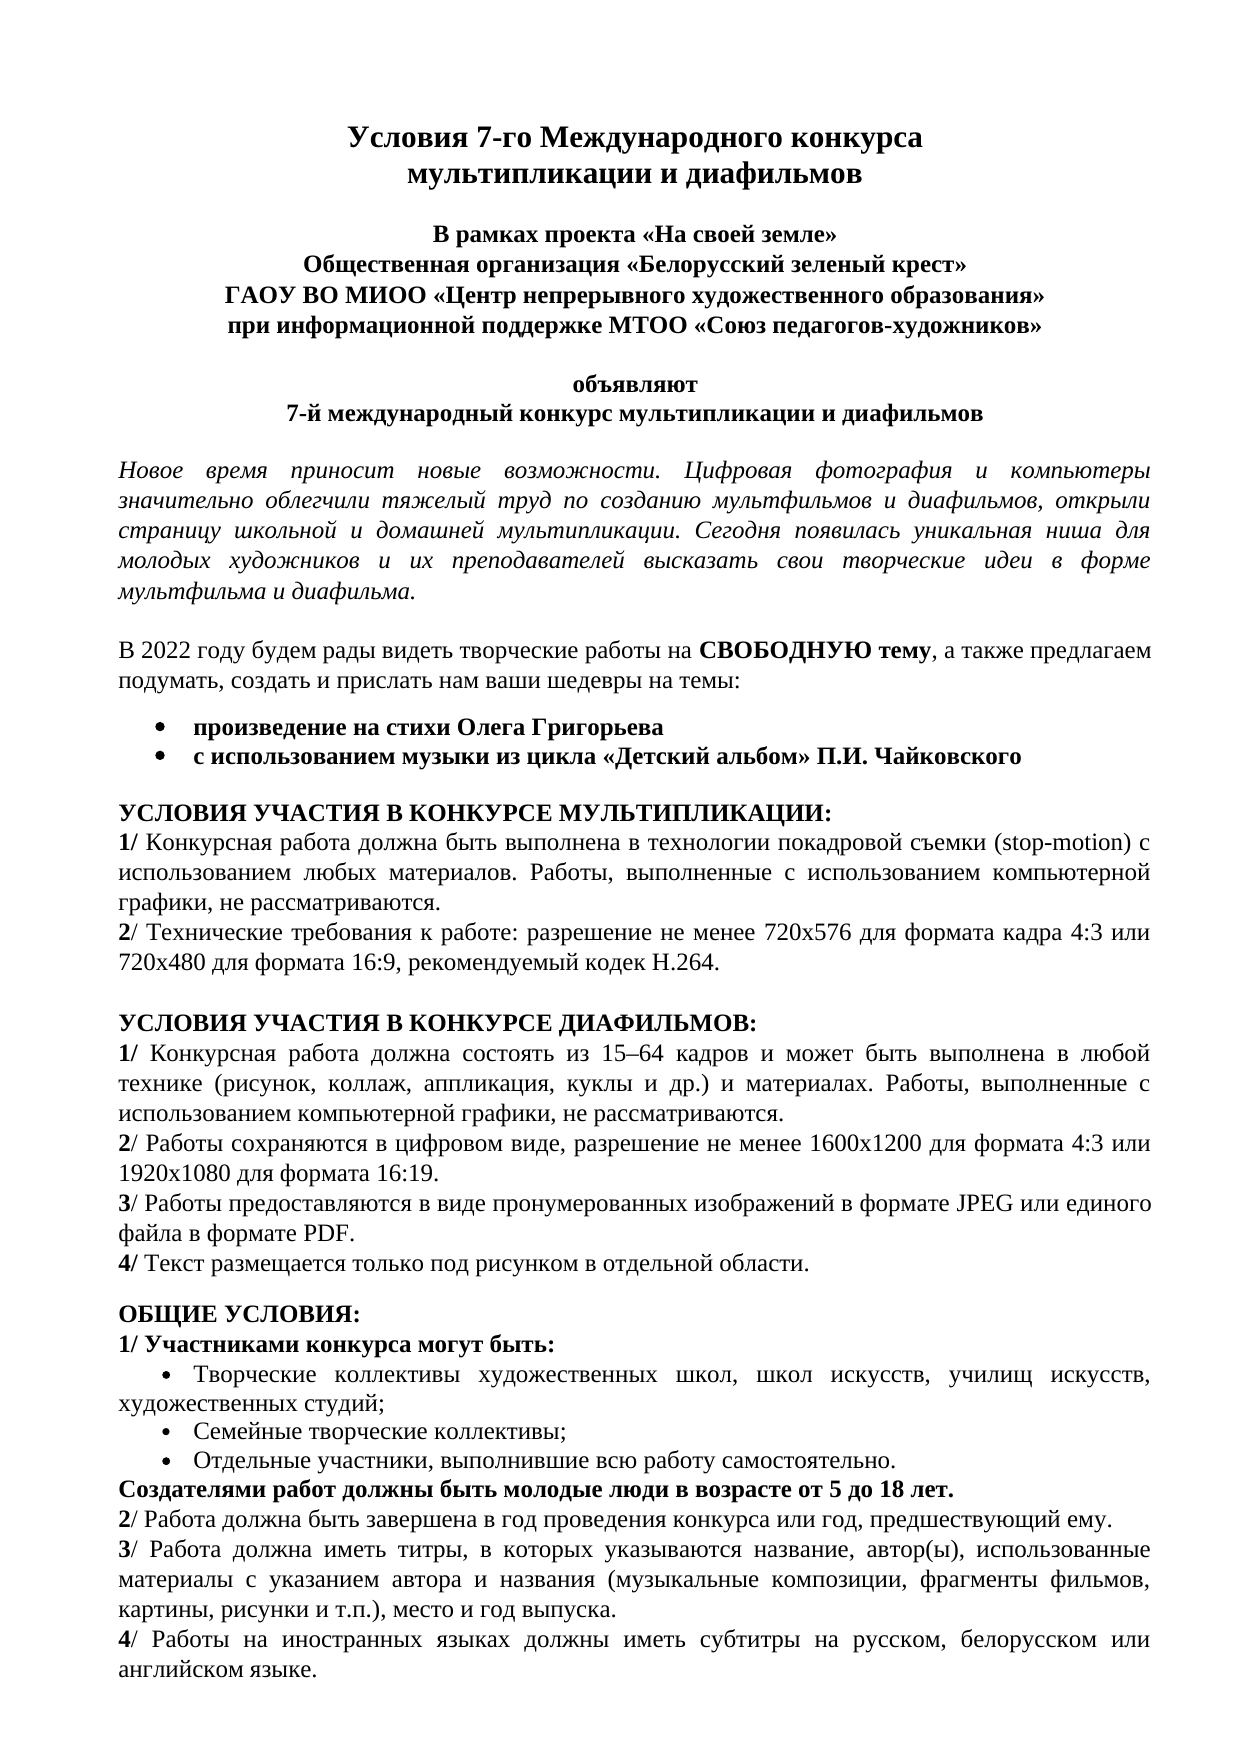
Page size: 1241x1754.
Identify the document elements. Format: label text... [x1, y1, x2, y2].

text 3/ Работа должна иметь титры, в которых указываются название, автор(ы), использованные материалы с указанием автора и названия (музыкальные композиции, фрагменты фильмов, картины, рисунки и т.п.), место и год выпуска. [118, 1534, 1152, 1623]
text УСЛОВИЯ УЧАСТИЯ В КОНКУРСЕ ДИАФИЛЬМОВ: [118, 1008, 1152, 1036]
text УСЛОВИЯ УЧАСТИЯ В КОНКУРСЕ МУЛЬТИПЛИКАЦИИ: [118, 798, 1152, 827]
text 4/ Работы на иностранных языках должны иметь субтитры на русском, белорусском или английском языке. [118, 1624, 1152, 1683]
list Отдельные участники, выполнившие всю работу самостоятельно. [118, 1445, 1152, 1474]
list Семейные творческие коллективы; [118, 1416, 1152, 1445]
text объявляют [118, 369, 1152, 398]
list с использованием музыки из цикла «Детский альбом» П.И. Чайковского [156, 741, 1152, 769]
text В рамках проекта «На своей земле» Общественная организация «Белорусский зеленый крест» [118, 219, 1152, 278]
text 3/ Работы предоставляются в виде пронумерованных изображений в формате JPEG или единого файла в формате PDF. [118, 1188, 1152, 1247]
text Новое время приносит новые возможности. Цифровая фотография и компьютеры значительно облегчили тяжелый труд по созданию мультфильмов и диафильмов, открыли страницу школьной и домашней мультипликации. Сегодня появилась уникальная ниша для молодых художников и их преподавателей высказать свои творческие идеи в форме мультфильма и диафильма. [118, 455, 1152, 604]
text 1/ Участниками конкурса могут быть: [118, 1329, 1152, 1358]
text Создателями работ должны быть молодые люди в возрасте от 5 до 18 лет. [118, 1474, 1152, 1503]
text 7-й международный конкурс мультипликации и диафильмов [118, 398, 1152, 427]
text ОБЩИЕ УСЛОВИЯ: [118, 1299, 1152, 1327]
text Условия 7-го Международного конкурса мультипликации и диафильмов [118, 118, 1152, 190]
text 2/ Технические требования к работе: разрешение не менее 720x576 для формата кадра 4:3 или 720х480 для формата 16:9, рекомендуемый кодек H.264. [118, 917, 1152, 976]
text 2/ Работы сохраняются в цифровом виде, разрешение не менее 1600х1200 для формата 4:3 или 1920х1080 для формата 16:19. [118, 1128, 1152, 1187]
text 4/ Текст размещается только под рисунком в отдельной области. [118, 1248, 1152, 1277]
text ГАОУ ВО МИОО «Центр непрерывного художественного образования» [118, 280, 1152, 308]
list произведение на стихи Олега Григорьева [156, 712, 1152, 741]
text 1/ Конкурсная работа должна быть выполнена в технологии покадровой съемки (stop-motion) с использованием любых материалов. Работы, выполненные с использованием компьютерной графики, не рассматриваются. [118, 827, 1152, 916]
list Творческие коллективы художественных школ, школ искусств, училищ искусств, художественных студий; [118, 1359, 1152, 1416]
text при информационной поддержке МТОО «Союз педагогов-художников» [118, 310, 1152, 338]
text 1/ Конкурсная работа должна состоять из 15–64 кадров и может быть выполнена в любой технике (рисунок, коллаж, аппликация, куклы и др.) и материалах. Работы, выполненные с использованием компьютерной графики, не рассматриваются. [118, 1038, 1152, 1127]
text 2/ Работа должна быть завершена в год проведения конкурса или год, предшествующий ему. [118, 1504, 1152, 1533]
text В 2022 году будем рады видеть творческие работы на СВОБОДНУЮ тему, а также предлагаем подумать, создать и прислать нам ваши шедевры на темы: [118, 635, 1152, 694]
